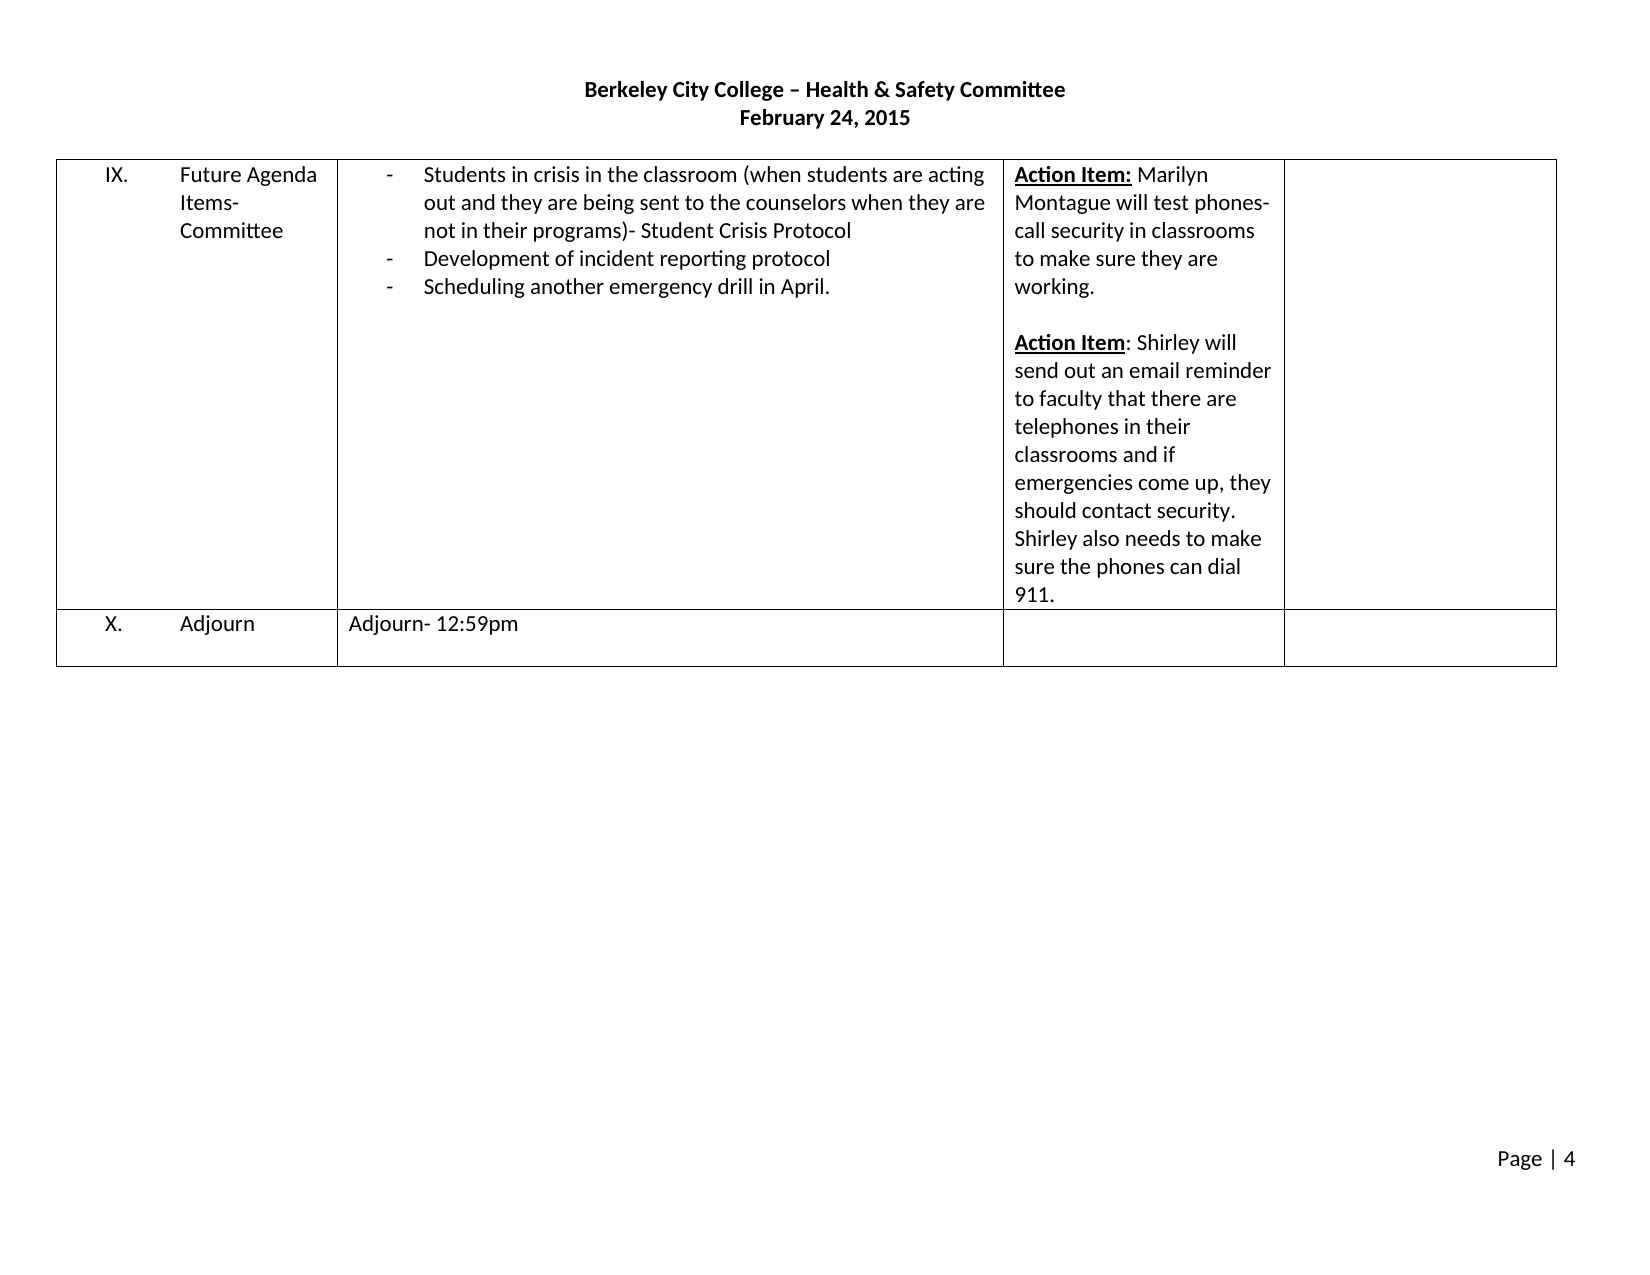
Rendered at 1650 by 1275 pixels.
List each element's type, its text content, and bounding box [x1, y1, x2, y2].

table_cell Adjourn- 12:59pm [338, 610, 1003, 666]
table_cell Adjourn [57, 610, 337, 666]
table_cell Action Item: Marilyn Montague will test phones- call security in classrooms to make sure they are working. Action Item: Shirley will send out an email reminder to faculty that there are telephones in their classrooms and if emergencies come up, they should contact security. Shirley also needs to make sure the phones can dial 911. [1004, 160, 1284, 608]
table_cell [1004, 610, 1284, 666]
table_cell Students in crisis in the classroom (when students are acting out and they are being sent to the counselors when they are not in their programs)- Student Crisis Protocol Development of incident reporting protocol Scheduling another emergency drill in April. [338, 160, 1003, 608]
table_cell Future Agenda Items- Committee [57, 160, 337, 608]
table_cell [1285, 160, 1556, 608]
table_cell [1285, 610, 1556, 666]
